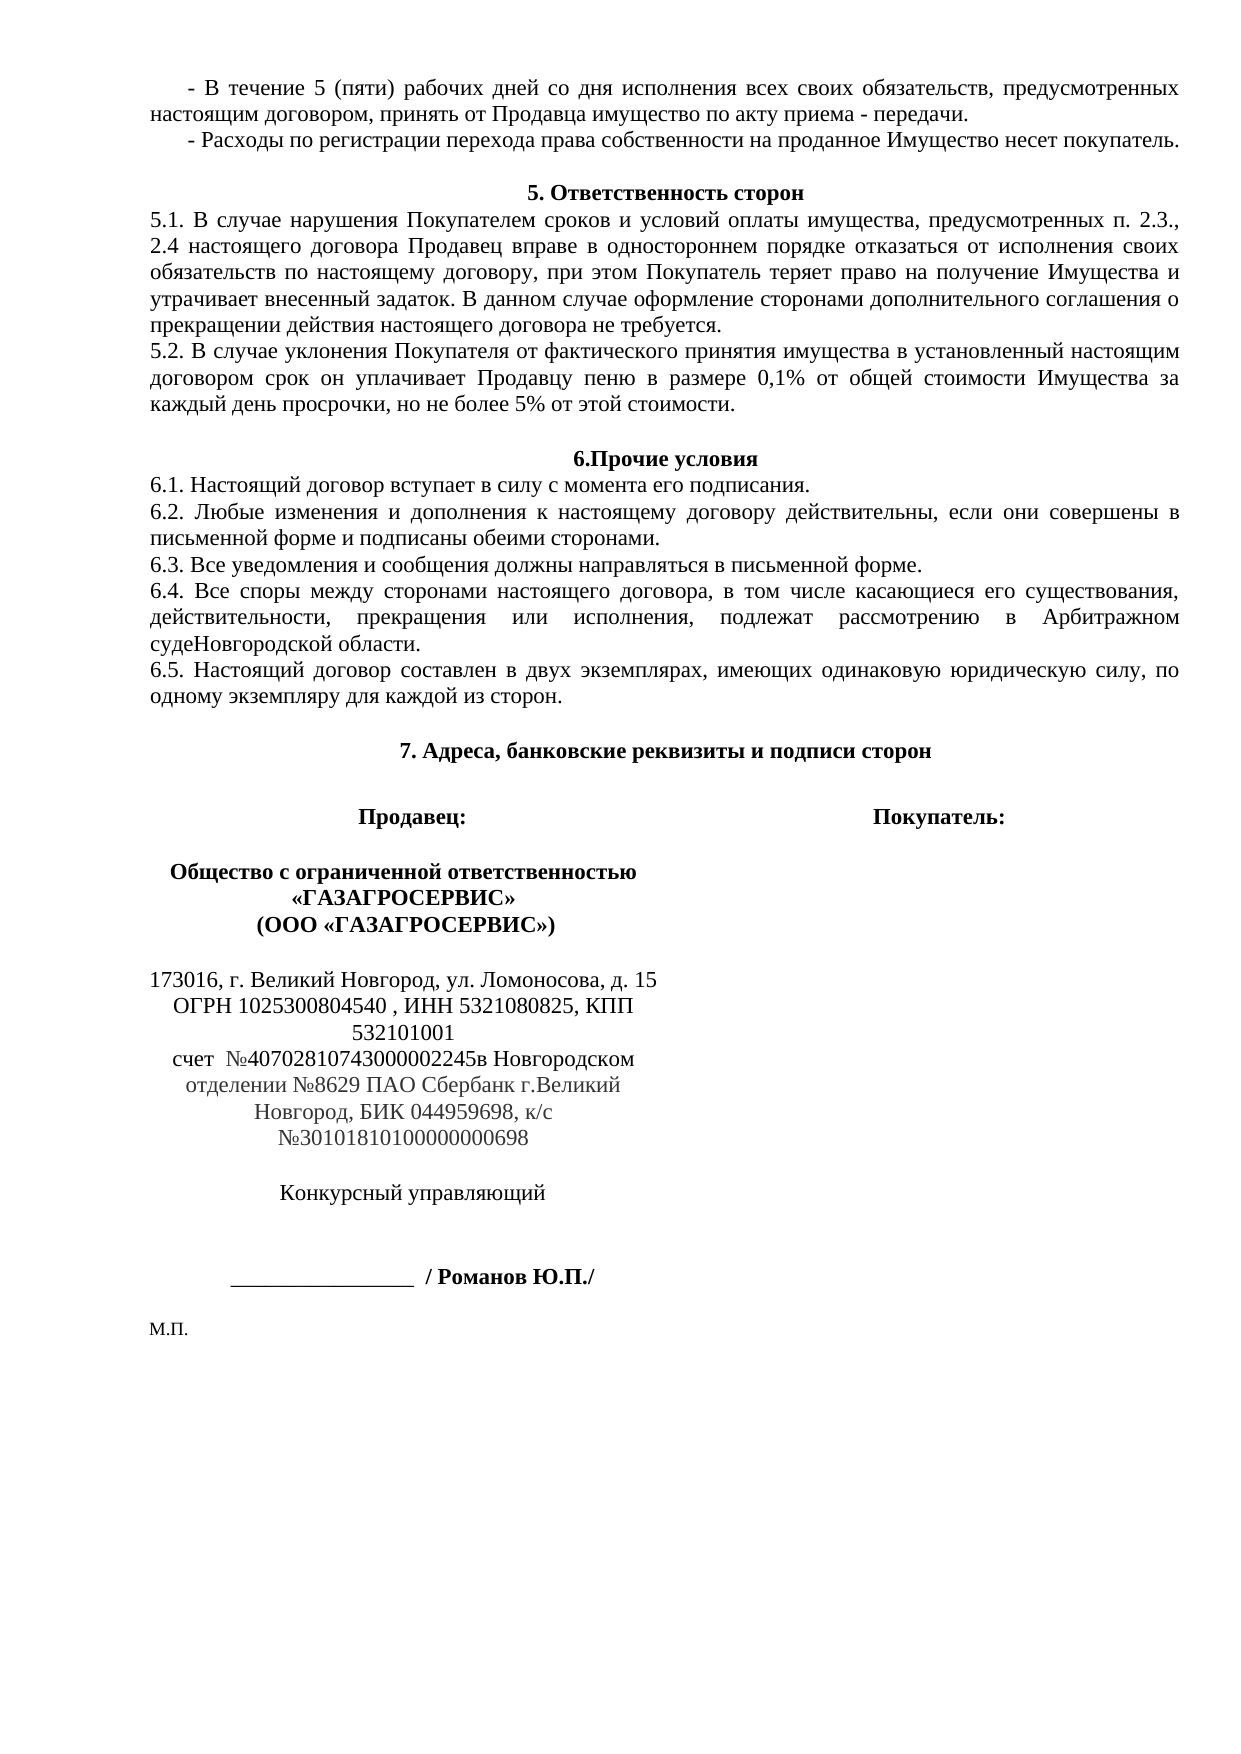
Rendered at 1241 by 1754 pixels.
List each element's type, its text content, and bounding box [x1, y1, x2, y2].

text - Расходы по регистрации перехода права собственности на проданное Имущество несет покупатель. [150, 127, 1181, 153]
text - В течение 5 (пяти) рабочих дней со дня исполнения всех своих обязательств, предусмотренных настоящим договором, принять от Продавца имущество по акту приема - передачи. [150, 74, 1181, 127]
title 6.2. Любые изменения и дополнения к настоящему договору действительны, если они совершены в письменной форме и подписаны обеими сторонами. [150, 498, 1181, 551]
title 5.1. В случае нарушения Покупателем сроков и условий оплаты имущества, предусмотренных п. 2.3., 2.4 настоящего договора Продавец вправе в одностороннем порядке отказаться от исполнения своих обязательств по настоящему договору, при этом Покупатель теряет право на получение Имущества и утрачивает внесенный задаток. В данном случае оформление сторонами дополнительного соглашения о прекращении действия настоящего договора не требуется. [150, 206, 1181, 337]
title 6.5. Настоящий договор составлен в двух экземплярах, имеющих одинаковую юридическую силу, по одному экземпляру для каждой из сторон. [150, 656, 1181, 709]
table_header Продавец: Общество с ограниченной ответственностью «ГАЗАГРОСЕРВИС» (ООО «ГАЗАГРОСЕРВИС») 173016, г. Великий Новгород, ул. Ломоносова, д. 15 ОГРН 1025300804540 , ИНН 5321080825, КПП 532101001 счет №40702810743000002245в Новгородском отделении №8629 ПАО Сбербанк г.Великий Новгород, БИК 044959698, к/с №30101810100000000698 Конкурсный управляющий ________________ / Романов Ю.П./ М.П. [149, 793, 676, 1350]
title 5.2. В случае уклонения Покупателя от фактического принятия имущества в установленный настоящим договором срок он уплачивает Продавцу пеню в размере 0,1% от общей стоимости Имущества за каждый день просрочки, но не более 5% от этой стоимости. [150, 337, 1181, 416]
title 6.Прочие условия [150, 445, 1181, 472]
title 6.1. Настоящий договор вступает в силу с момента его подписания. [150, 472, 1181, 498]
title 6.4. Все споры между сторонами настоящего договора, в том числе касающиеся его существования, действительности, прекращения или исполнения, подлежат рассмотрению в Арбитражном судеНовгородской области. [150, 577, 1181, 656]
table_header Покупатель: [676, 793, 1203, 1350]
title 5. Ответственность сторон [150, 179, 1181, 206]
title 6.3. Все уведомления и сообщения должны направляться в письменной форме. [150, 551, 1181, 577]
title 7. Адреса, банковские реквизиты и подписи сторон [150, 737, 1181, 764]
